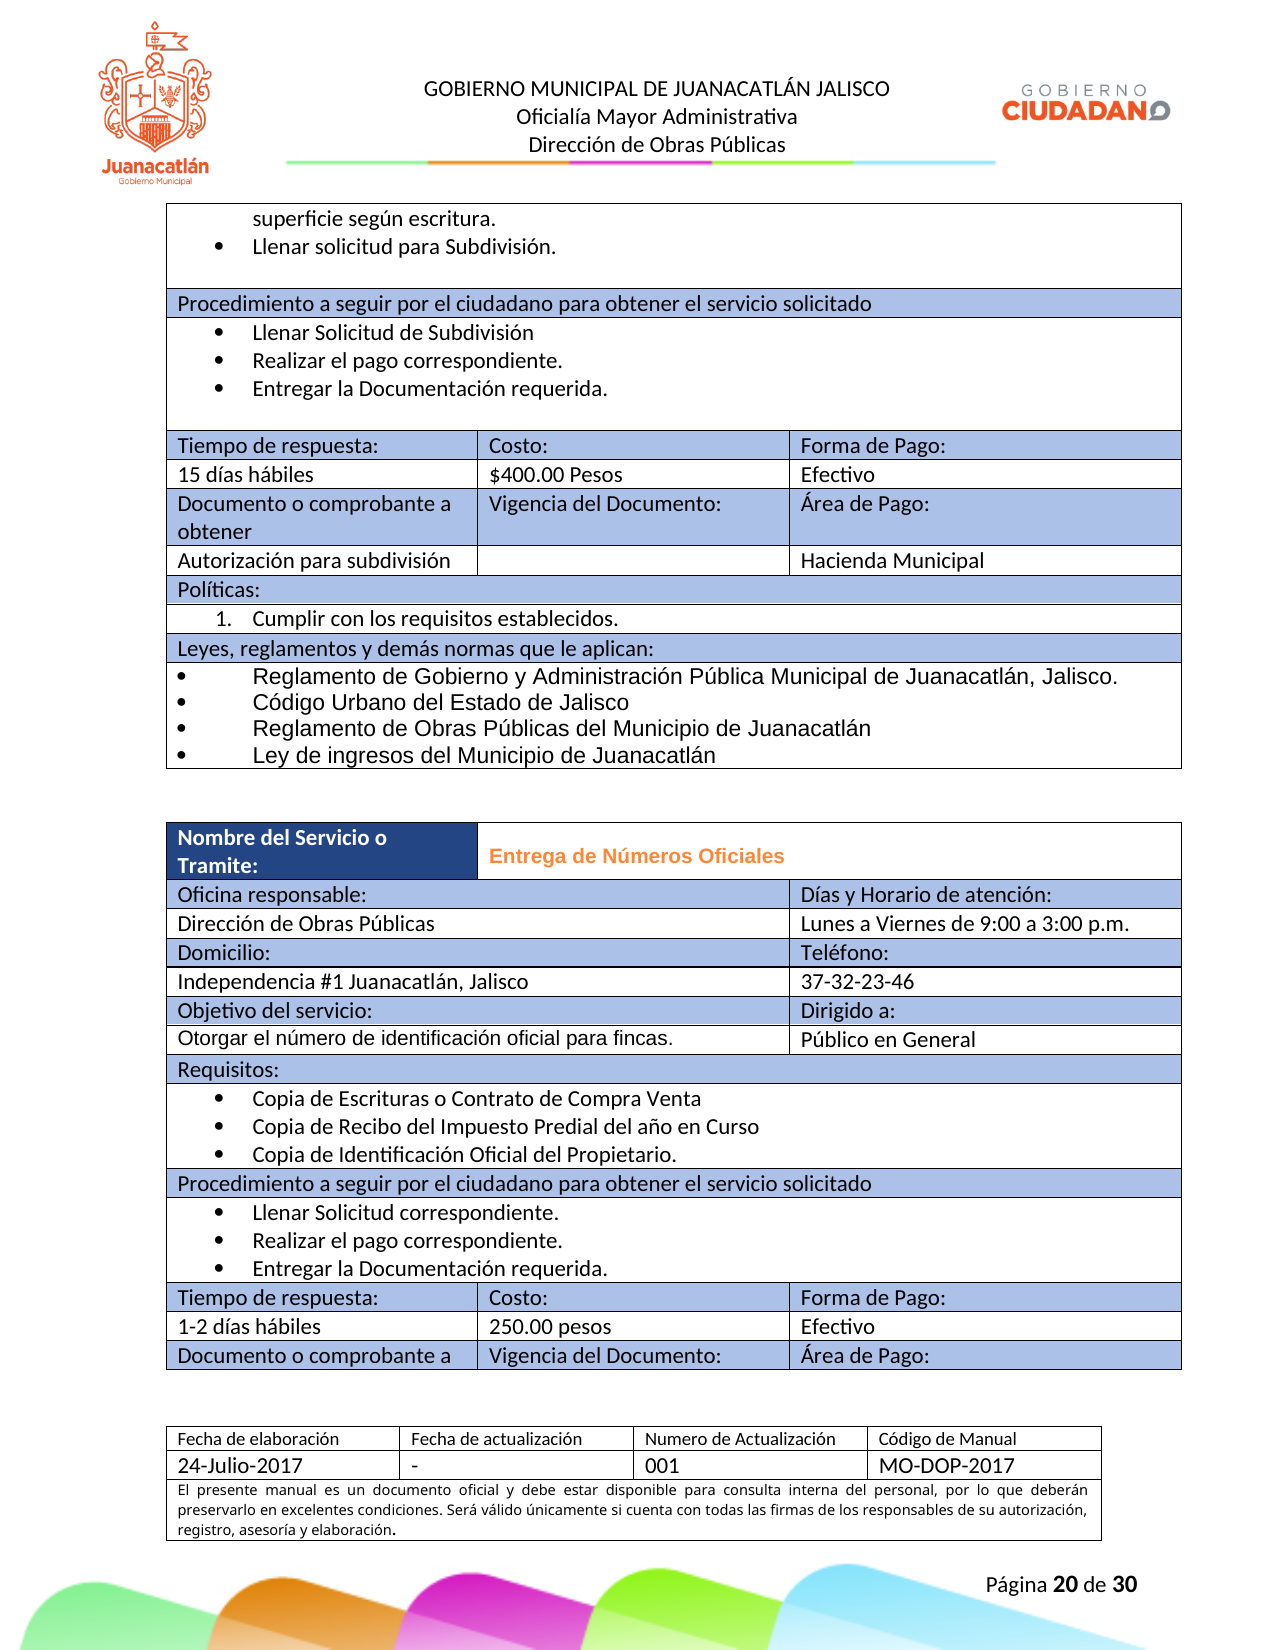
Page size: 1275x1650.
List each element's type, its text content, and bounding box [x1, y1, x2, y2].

table_cell $400.00 Pesos [478, 460, 789, 488]
table_cell Lunes a Viernes de 9:00 a 3:00 p.m. [790, 909, 1181, 937]
table_cell Oficina responsable: [167, 880, 789, 908]
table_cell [167, 204, 1181, 288]
table_cell 1-2 días hábiles [167, 1312, 477, 1340]
table_cell Forma de Pago: [790, 1283, 1181, 1311]
table_cell Políticas: [167, 576, 1181, 603]
table_cell Copia de Escrituras o Contrato de Compra Venta Copia de Recibo del Impuesto Predial del año en Curso Copia de Identificación Oficial del Propietario. [167, 1084, 1181, 1168]
table_cell Efectivo [790, 460, 1181, 488]
table_cell Tiempo de respuesta: [167, 1283, 477, 1311]
table_cell 37-32-23-46 [790, 968, 1181, 996]
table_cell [478, 1341, 789, 1369]
table_cell Independencia #1 Juanacatlán, Jalisco [167, 968, 789, 996]
table_cell Llenar Solicitud de Subdivisión Realizar el pago correspondiente. Entregar la Documentación requerida. [167, 318, 1181, 430]
table_cell Domicilio: [167, 939, 789, 966]
table_cell Llenar Solicitud correspondiente. Realizar el pago correspondiente. Entregar la Documentación requerida. [167, 1198, 1181, 1282]
table_cell Reglamento de Gobierno y Administración Pública Municipal de Juanacatlán, Jalisco. Código Urbano del Estado de Jalisco Reglamento de Obras Públicas del Municipio de Juanacatlán Ley de ingresos del Municipio de Juanacatlán [167, 663, 1181, 768]
table_cell Dirigido a: [790, 997, 1181, 1024]
table_cell Teléfono: [790, 939, 1181, 966]
table_cell Leyes, reglamentos y demás normas que le aplican: [167, 634, 1181, 662]
table_cell 15 días hábiles [167, 460, 477, 488]
table_cell Público en General [790, 1026, 1181, 1054]
table_cell 250.00 pesos [478, 1312, 789, 1340]
table_cell Documento o comprobante a obtener [167, 489, 477, 545]
table_cell Días y Horario de atención: [790, 880, 1181, 908]
table_cell Cumplir con los requisitos establecidos. [167, 605, 1181, 633]
table_cell Objetivo del servicio: [167, 997, 789, 1024]
table_cell Procedimiento a seguir por el ciudadano para obtener el servicio solicitado [167, 1169, 1181, 1197]
table_cell Hacienda Municipal [790, 546, 1181, 574]
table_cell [167, 1341, 477, 1369]
table_header Nombre del Servicio o Tramite: [167, 823, 477, 879]
table_cell Requisitos: [167, 1055, 1181, 1083]
table_cell Tiempo de respuesta: [167, 431, 477, 459]
table_cell Procedimiento a seguir por el ciudadano para obtener el servicio solicitado [167, 289, 1181, 317]
table_cell Forma de Pago: [790, 431, 1181, 459]
table_cell Vigencia del Documento: [478, 489, 789, 545]
table_cell Área de Pago: [790, 1341, 1181, 1369]
table_cell Efectivo [790, 1312, 1181, 1340]
table_cell Dirección de Obras Públicas [167, 909, 789, 937]
table_cell Costo: [478, 431, 789, 459]
table_cell Costo: [478, 1283, 789, 1311]
table_cell Otorgar el número de identificación oficial para fincas. [167, 1026, 789, 1054]
table_cell [478, 546, 789, 574]
picture [0, 0, 1275, 1650]
table_cell Área de Pago: [790, 489, 1181, 545]
table_header Entrega de Números Oficiales [478, 823, 1181, 879]
table_cell Autorización para subdivisión [167, 546, 477, 574]
